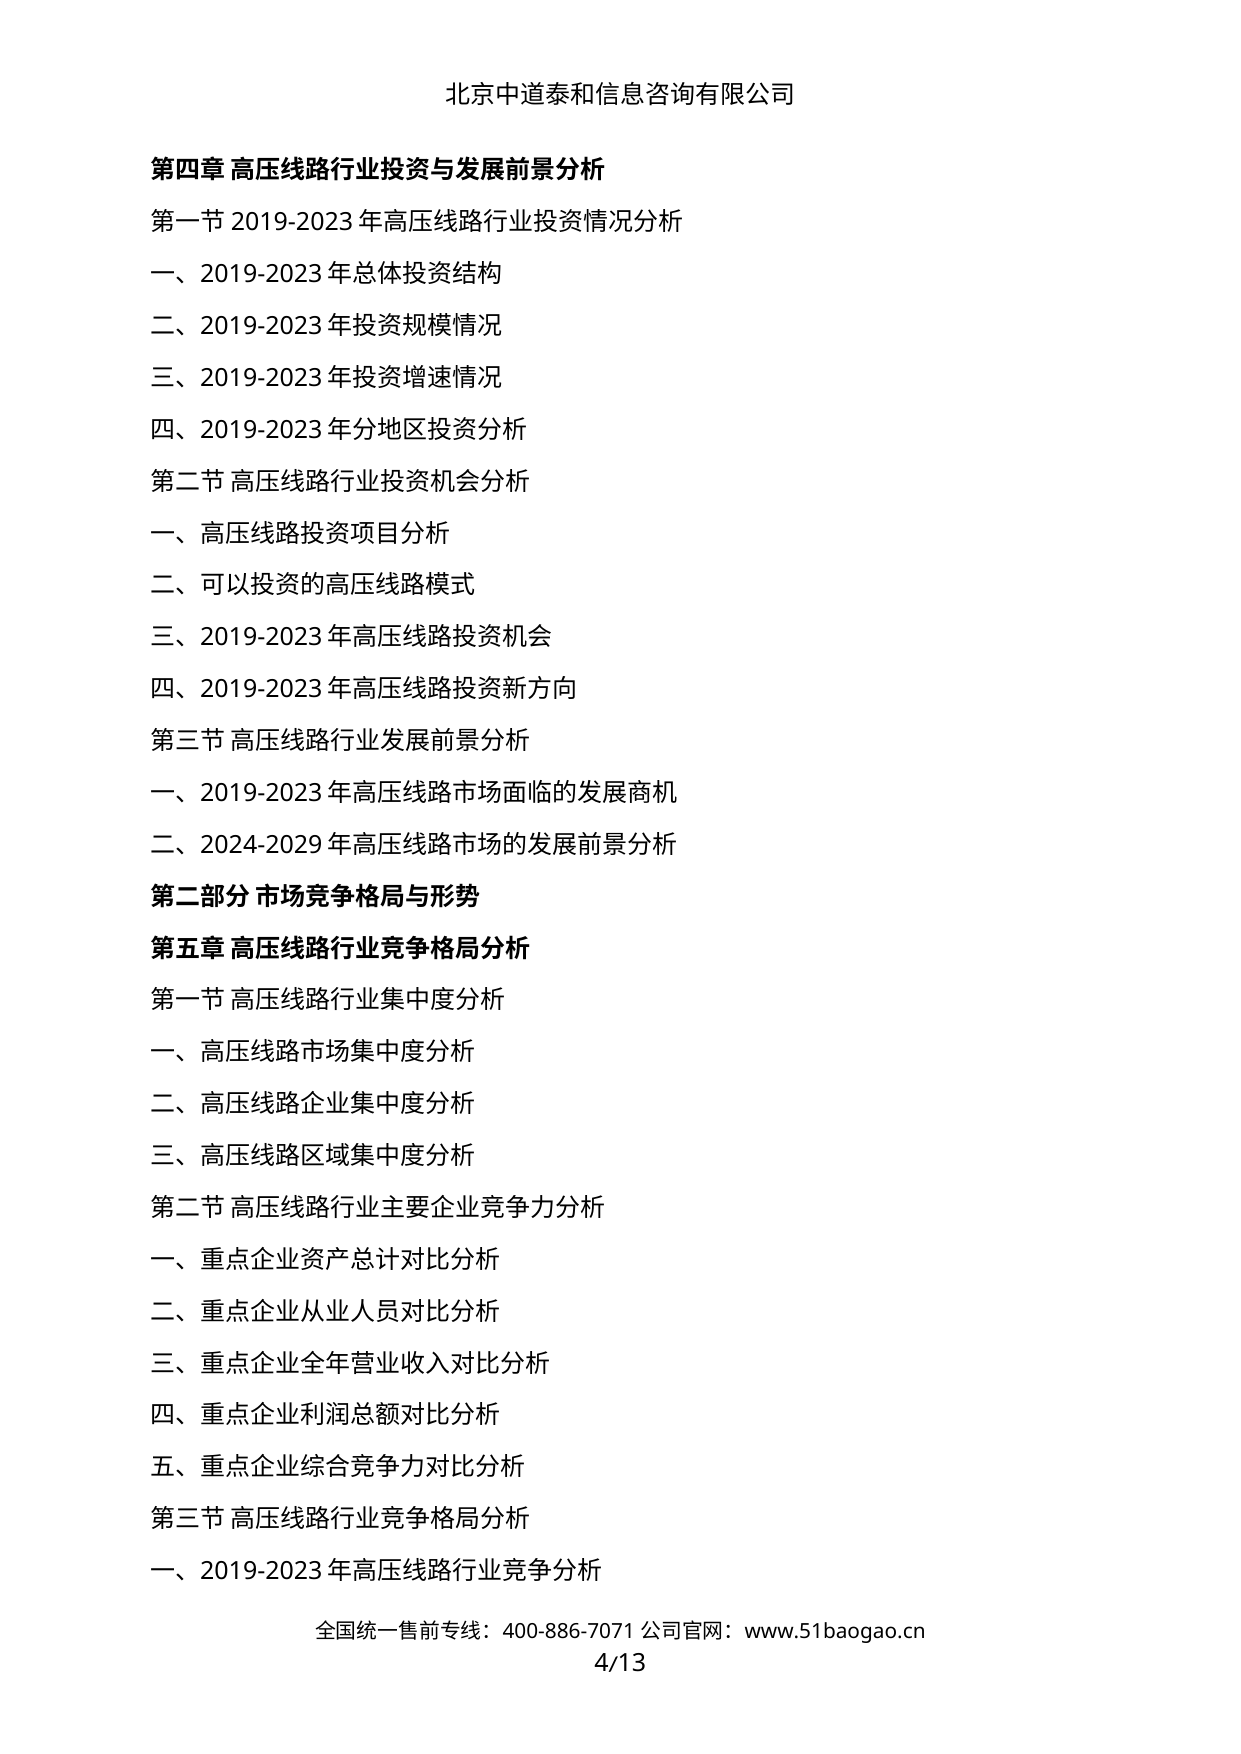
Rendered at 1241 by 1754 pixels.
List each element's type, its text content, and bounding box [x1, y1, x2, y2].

text 三、2019-2023年投资增速情况 [150, 357, 1090, 394]
text 五、重点企业综合竞争力对比分析 [150, 1447, 1090, 1483]
text 第五章 高压线路行业竞争格局分析 [150, 928, 1090, 964]
text 一、高压线路投资项目分析 [150, 513, 1090, 549]
text 二、高压线路企业集中度分析 [150, 1084, 1090, 1120]
text 三、高压线路区域集中度分析 [150, 1136, 1090, 1172]
text 第一节 2019-2023年高压线路行业投资情况分析 [150, 202, 1090, 238]
text 第三节 高压线路行业竞争格局分析 [150, 1499, 1090, 1535]
text 二、2024-2029年高压线路市场的发展前景分析 [150, 824, 1090, 861]
text 四、重点企业利润总额对比分析 [150, 1395, 1090, 1431]
text 第二节 高压线路行业投资机会分析 [150, 461, 1090, 497]
text 一、重点企业资产总计对比分析 [150, 1239, 1090, 1276]
text 一、高压线路市场集中度分析 [150, 1032, 1090, 1068]
text 四、2019-2023年高压线路投资新方向 [150, 669, 1090, 705]
text 第二节 高压线路行业主要企业竞争力分析 [150, 1187, 1090, 1224]
text 一、2019-2023年高压线路市场面临的发展商机 [150, 772, 1090, 809]
text 一、2019-2023年高压线路行业竞争分析 [150, 1551, 1090, 1587]
text 三、2019-2023年高压线路投资机会 [150, 617, 1090, 653]
text 四、2019-2023年分地区投资分析 [150, 409, 1090, 446]
text 第二部分 市场竞争格局与形势 [150, 876, 1090, 912]
text 第一节 高压线路行业集中度分析 [150, 980, 1090, 1016]
text 一、2019-2023年总体投资结构 [150, 254, 1090, 290]
text 二、可以投资的高压线路模式 [150, 565, 1090, 601]
text 二、2019-2023年投资规模情况 [150, 306, 1090, 342]
text 第三节 高压线路行业发展前景分析 [150, 721, 1090, 757]
text 第四章 高压线路行业投资与发展前景分析 [150, 150, 1090, 186]
text 二、重点企业从业人员对比分析 [150, 1291, 1090, 1327]
text 三、重点企业全年营业收入对比分析 [150, 1343, 1090, 1379]
